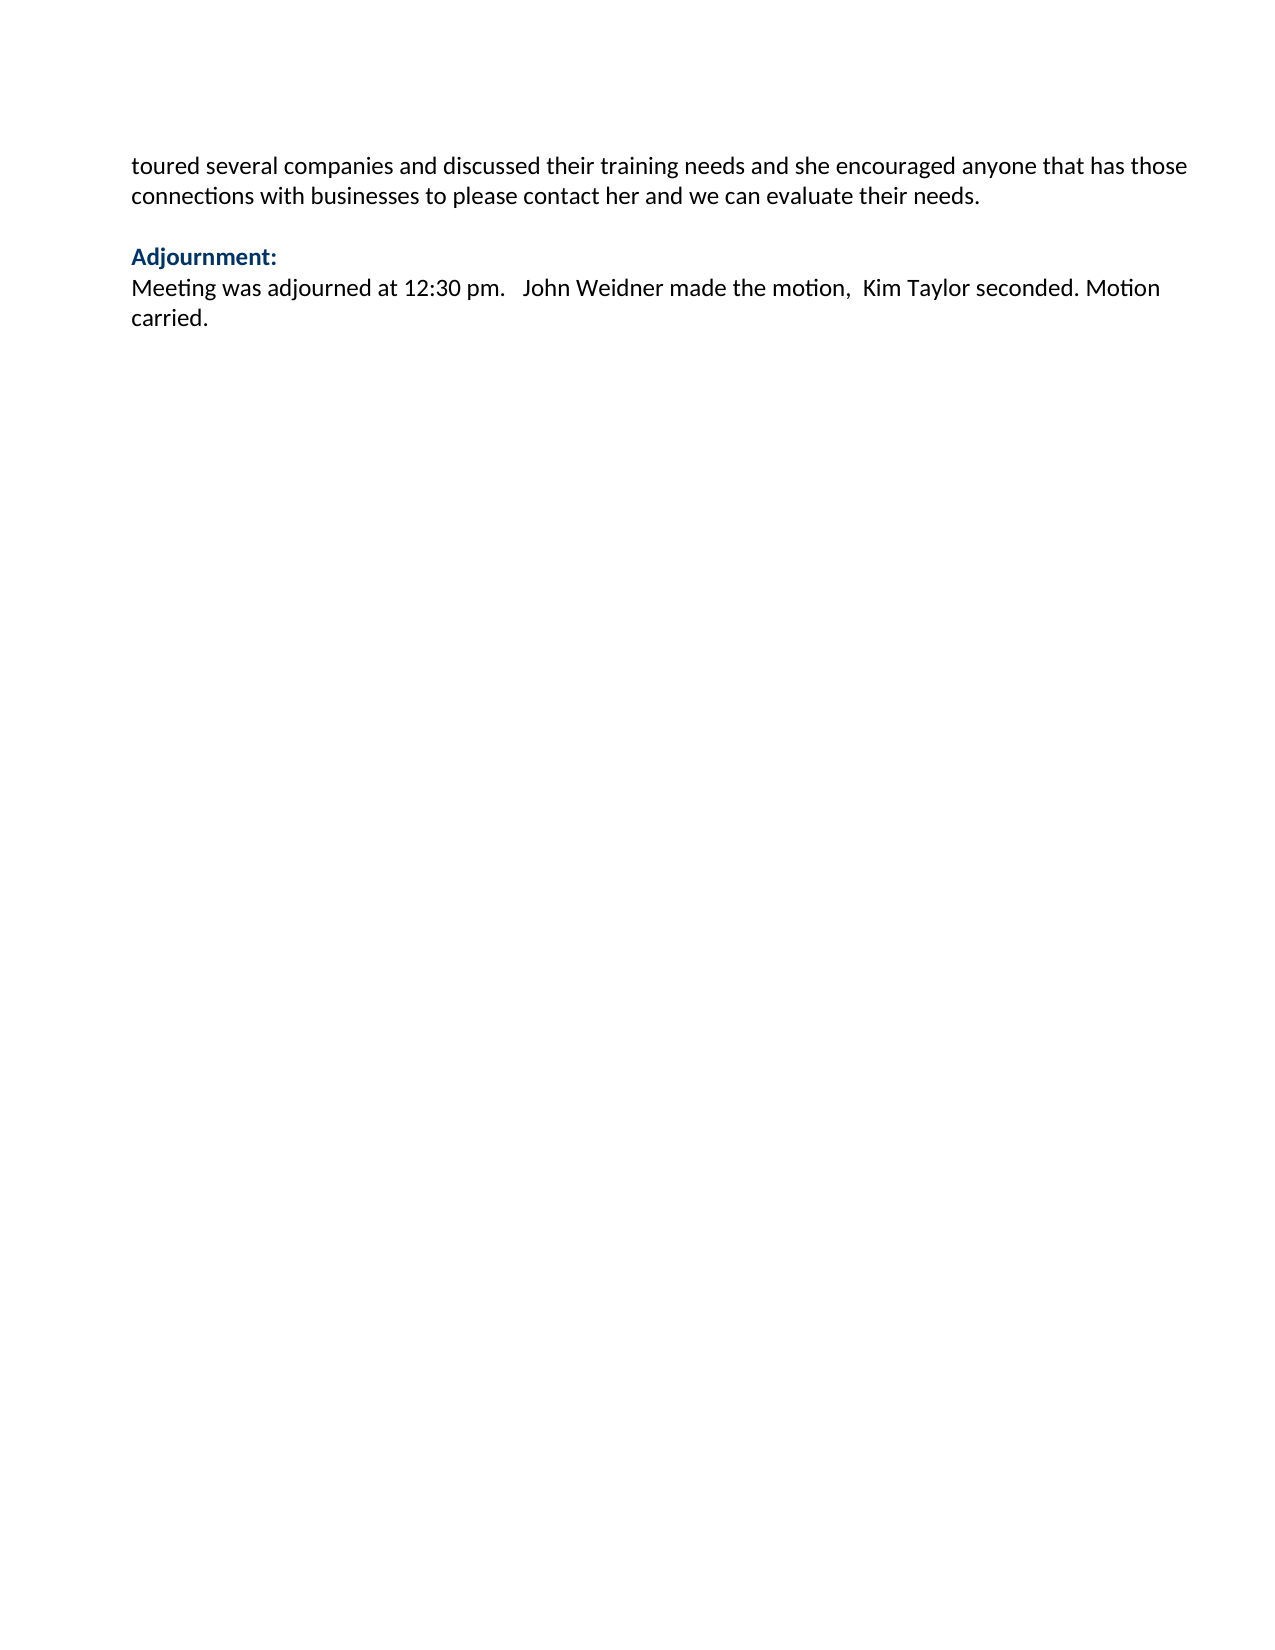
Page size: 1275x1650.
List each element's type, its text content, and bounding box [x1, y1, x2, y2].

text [131, 150, 1200, 211]
text Meeting was adjourned at 12:30 pm. John Weidner made the motion, Kim Taylor seconded. Motion carried. [131, 272, 1200, 333]
text Adjournment: [131, 242, 1200, 272]
